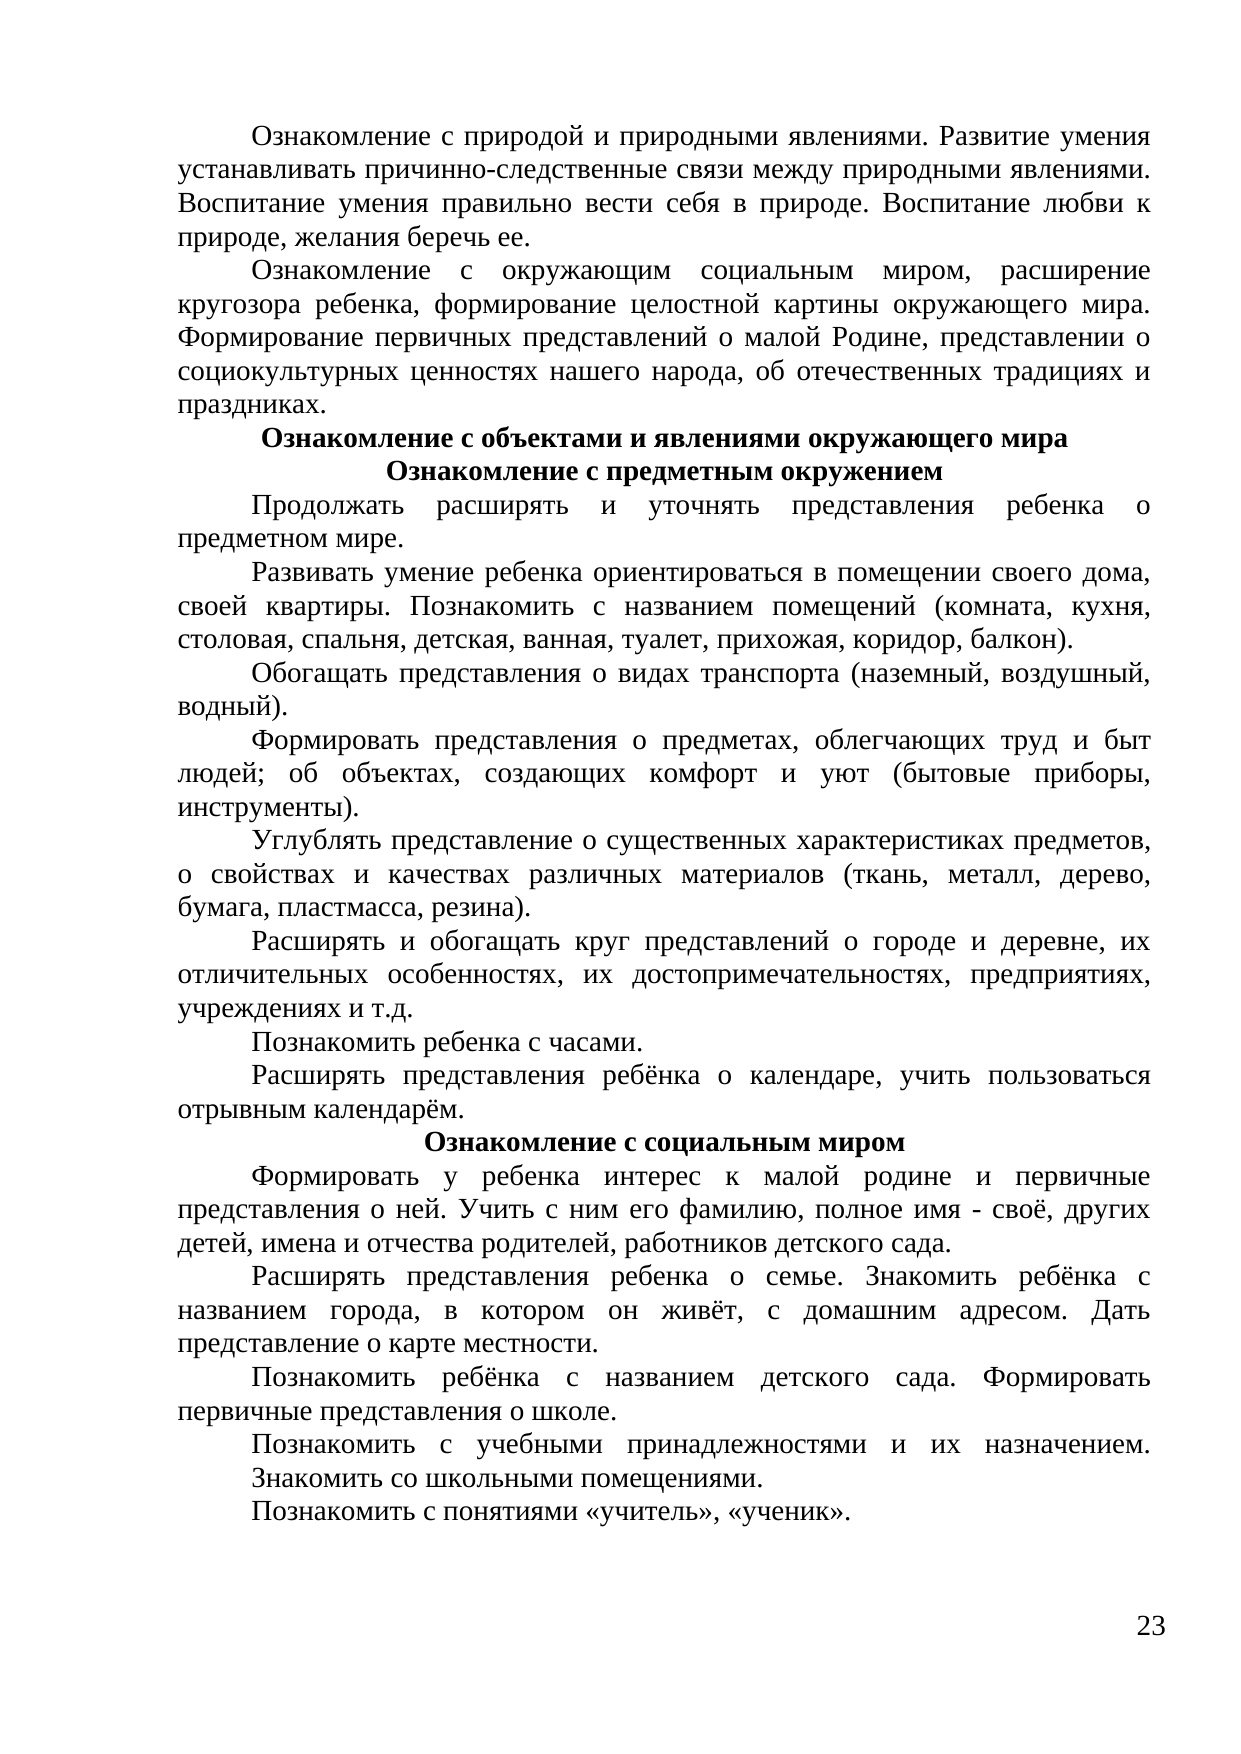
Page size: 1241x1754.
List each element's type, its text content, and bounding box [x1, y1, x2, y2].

text Ознакомление с социальным миром [177, 1124, 1152, 1158]
text Расширять и обогащать круг представлений о городе и деревне, их отличительных особенностях, их достопримечательностях, предприятиях, учреждениях и т.д. [177, 923, 1152, 1024]
text Формировать у ребенка интерес к малой родине и первичные представления о ней. Учить с ним его фамилию, полное имя - своё, других детей, имена и отчества родителей, работников детского сада. [177, 1158, 1152, 1258]
text Ознакомление с предметным окружением [177, 453, 1152, 487]
text Расширять представления ребёнка о календаре, учить пользоваться отрывным календарём. [177, 1057, 1152, 1124]
text Познакомить с учебными принадлежностями и их назначением. Знакомить со школьными помещениями. [251, 1426, 1152, 1493]
text Расширять представления ребенка о семье. Знакомить ребёнка с названием города, в котором он живёт, с домашним адресом. Дать представление о карте местности. [177, 1258, 1152, 1359]
text Ознакомление с природой и природными явлениями. Развитие умения устанавливать причинно-следственные связи между природными явлениями. Воспитание умения правильно вести себя в природе. Воспитание любви к природе, желания беречь ее. [177, 118, 1152, 252]
text Формировать представления о предметах, облегчающих труд и быт людей; об объектах, создающих комфорт и уют (бытовые приборы, инструменты). [177, 722, 1152, 822]
text Развивать умение ребенка ориентироваться в помещении своего дома, своей квартиры. Познакомить с названием помещений (комната, кухня, столовая, спальня, детская, ванная, туалет, прихожая, коридор, балкон). [177, 554, 1152, 655]
text Познакомить с понятиями «учитель», «ученик». [177, 1493, 1152, 1527]
text Познакомить ребёнка с названием детского сада. Формировать первичные представления о школе. [177, 1359, 1152, 1426]
text Углублять представление о существенных характеристиках предметов, о свойствах и качествах различных материалов (ткань, металл, дерево, бумага, пластмасса, резина). [177, 822, 1152, 923]
text Обогащать представления о видах транспорта (наземный, воздушный, водный). [177, 655, 1152, 722]
text Продолжать расширять и уточнять представления ребенка о предметном мире. [177, 487, 1152, 554]
text Познакомить ребенка с часами. [177, 1024, 1152, 1057]
text Ознакомление с окружающим социальным миром, расширение кругозора ребенка, формирование целостной картины окружающего мира. Формирование первичных представлений о малой Родине, представлении о социокультурных ценностях нашего народа, об отечественных традициях и праздниках. [177, 252, 1152, 420]
text Ознакомление с объектами и явлениями окружающего мира [177, 420, 1152, 453]
